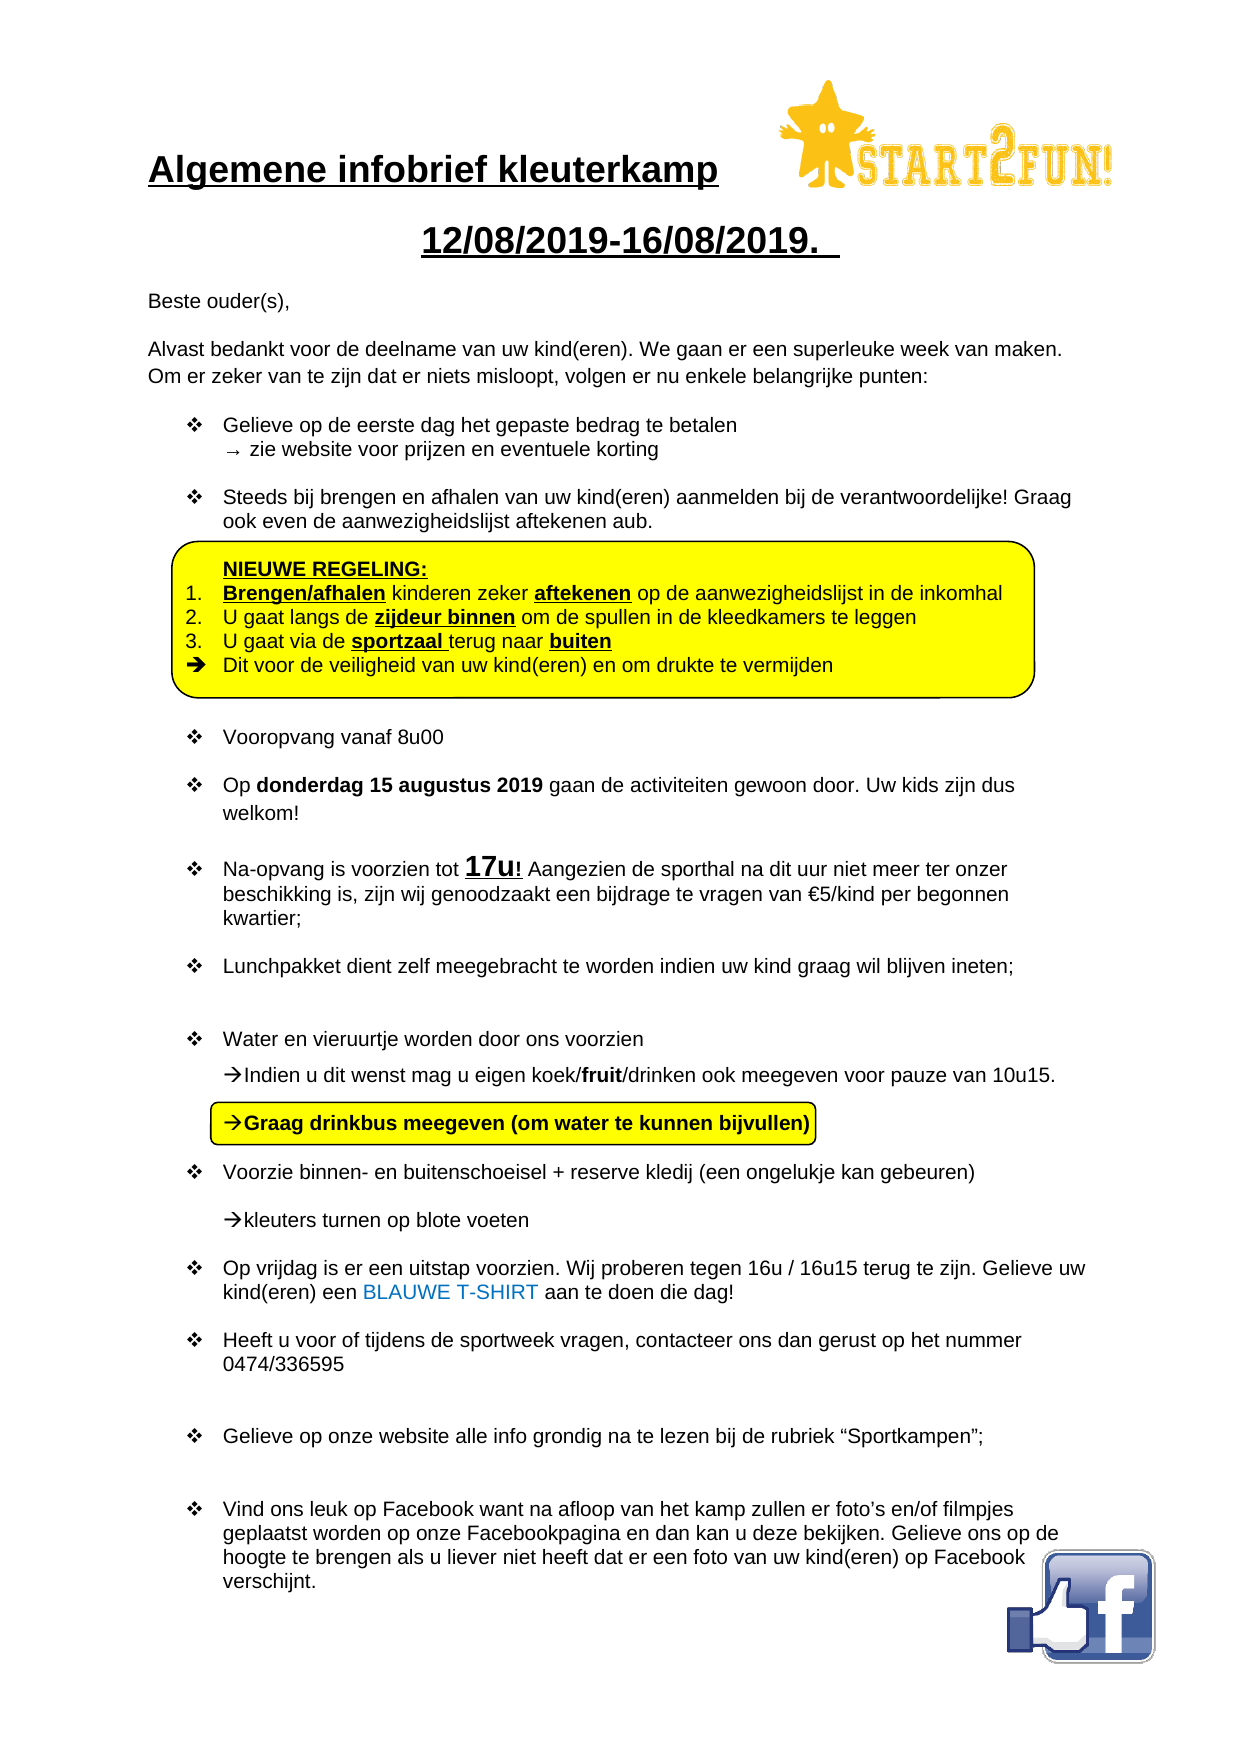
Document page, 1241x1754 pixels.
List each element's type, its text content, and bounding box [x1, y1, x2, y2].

list Voorzie binnen- en buitenschoeisel + reserve kledij (een ongelukje kan gebeuren) [185, 1159, 1093, 1183]
text Graag drinkbus meegeven (om water te kunnen bijvullen) [223, 1111, 1093, 1135]
list Vind ons leuk op Facebook want na afloop van het kamp zullen er foto’s en/of filmpjes geplaatst worden op onze Facebookpagina en dan kan u deze bekijken. Gelieve ons op de hoogte te brengen als u liever niet heeft dat er een foto van uw kind(eren) op Facebook verschijnt. [185, 1497, 1093, 1593]
list Vooropvang vanaf 8u00 [185, 725, 1093, 749]
list Op vrijdag is er een uitstap voorzien. Wij proberen tegen 16u / 16u15 terug te zijn. Gelieve uw kind(eren) een BLAUWE T-SHIRT aan te doen die dag! [185, 1256, 1093, 1304]
list Na-opvang is voorzien tot 17u! Aangezien de sporthal na dit uur niet meer ter onzer beschikking is, zijn wij genoodzaakt een bijdrage te vragen van €5/kind per begonnen kwartier; [185, 849, 1093, 930]
text kleuters turnen op blote voeten [223, 1207, 1093, 1232]
list Steeds bij brengen en afhalen van uw kind(eren) aanmelden bij de verantwoordelijke! Graag ook even de aanwezigheidslijst aftekenen aub. [185, 485, 1093, 533]
list U gaat via de sportzaal terug naar buiten [185, 629, 1093, 653]
list Heeft u voor of tijdens de sportweek vragen, contacteer ons dan gerust op het nummer 0474/336595 [185, 1328, 1093, 1376]
text NIEUWE REGELING: [223, 557, 1093, 581]
list U gaat langs de zijdeur binnen om de spullen in de kleedkamers te leggen [185, 605, 1093, 629]
text Alvast bedankt voor de deelname van uw kind(eren). We gaan er een superleuke week van maken. Om er zeker van te zijn dat er niets misloopt, volgen er nu enkele belangrijke punten: [148, 337, 1093, 388]
list Gelieve op onze website alle info grondig na te lezen bij de rubriek “Sportkampen”; [185, 1424, 1093, 1448]
picture [1001, 1548, 1158, 1666]
list Lunchpakket dient zelf meegebracht te worden indien uw kind graag wil blijven ineten; [185, 954, 1093, 978]
list Op donderdag 15 augustus 2019 gaan de activiteiten gewoon door. Uw kids zijn dus welkom! [185, 773, 1093, 824]
text 12/08/2019-16/08/2019. [148, 218, 1093, 261]
picture [776, 76, 1113, 195]
list Dit voor de veiligheid van uw kind(eren) en om drukte te vermijden [185, 653, 1093, 677]
list Brengen/afhalen kinderen zeker aftekenen op de aanwezigheidslijst in de inkomhal [185, 581, 1093, 605]
text Indien u dit wenst mag u eigen koek/fruit/drinken ook meegeven voor pauze van 10u15. [223, 1063, 1093, 1087]
list Gelieve op de eerste dag het gepaste bedrag te betalen [185, 413, 1093, 437]
text Beste ouder(s), [148, 288, 1093, 312]
text Algemene infobrief kleuterkamp [148, 148, 1093, 191]
list Water en vieruurtje worden door ons voorzien [185, 1027, 1093, 1051]
text → zie website voor prijzen en eventuele korting [223, 437, 1093, 461]
